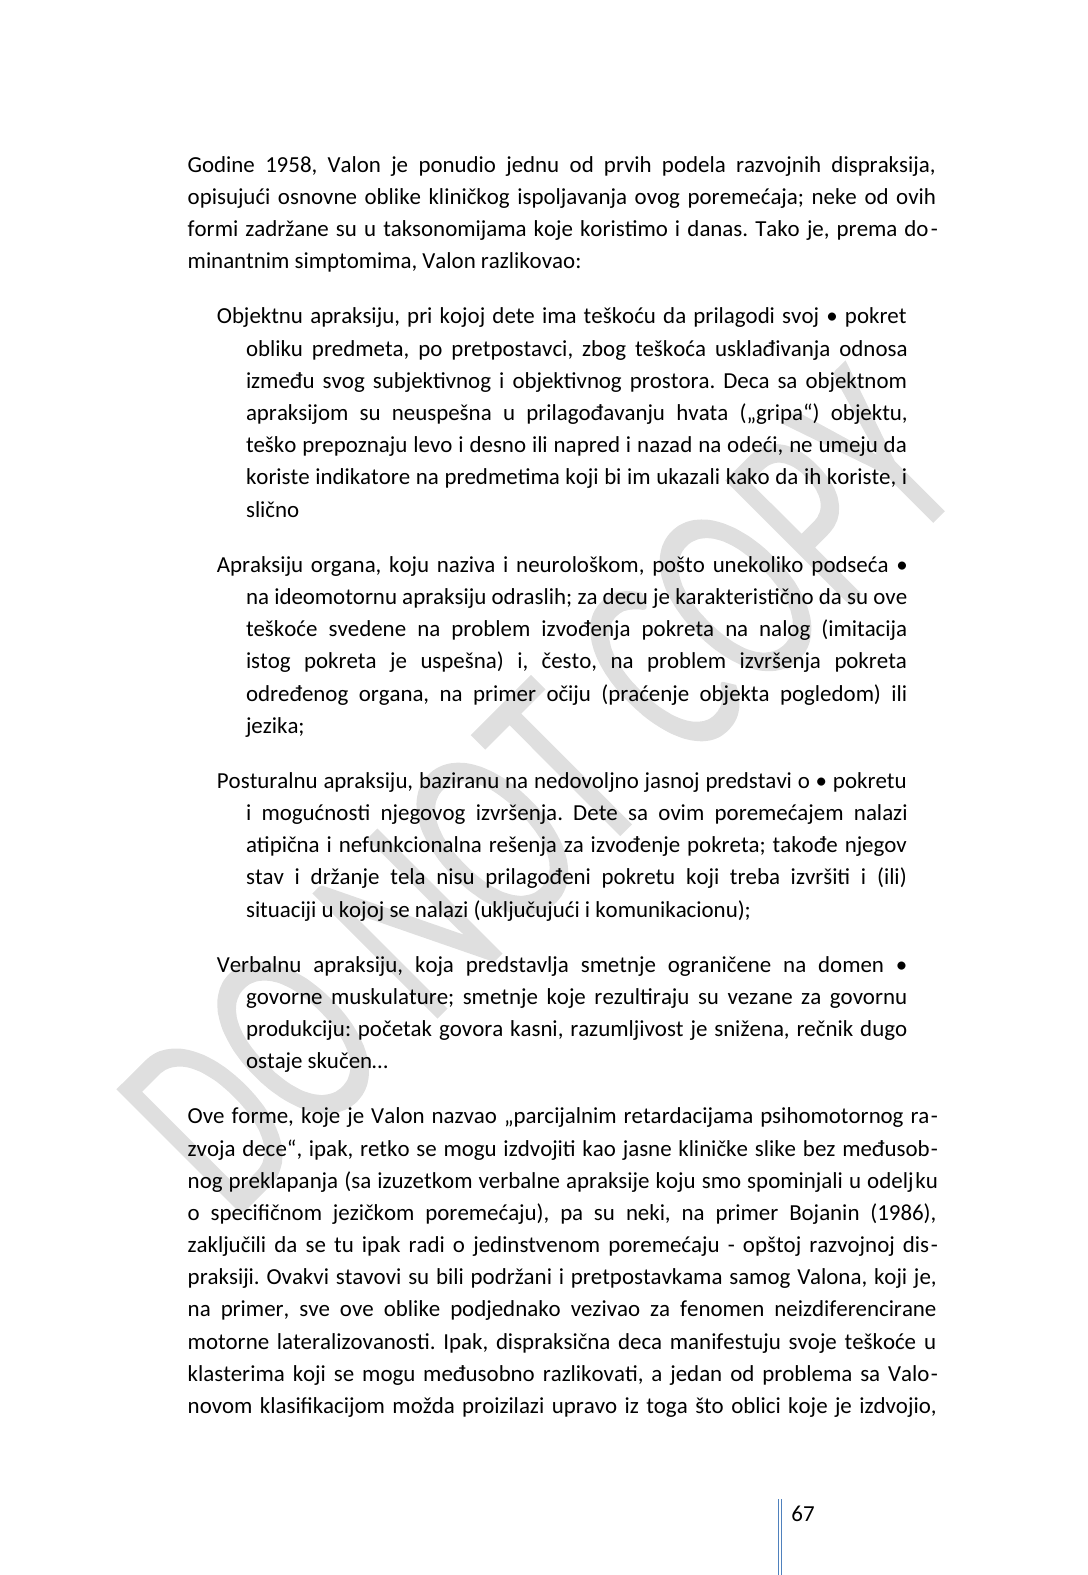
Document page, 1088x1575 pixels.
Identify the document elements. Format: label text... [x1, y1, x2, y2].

text Apraksiju organa, koju naziva i neurološkom, pošto unekoliko podseća • na ideomotornu apraksiju odraslih; za decu je karakteristično da su ove teškoće svedene na problem izvođenja pokreta na nalog (imitacija istog pokreta je uspešna) i, često, na problem izvršenja pokreta određenog organa, na primer očiju (praćenje objekta pogledom) ili jezika; [217, 550, 908, 739]
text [187, 1101, 937, 1419]
text Objektnu apraksiju, pri kojoj dete ima teškoću da prilagodi svoj • pokret obliku predmeta, po pretpostavci, zbog teškoća usklađivanja odnosa između svog subjektivnog i objektivnog prostora. Deca sa objektnom apraksijom su neuspešna u prilagođavanju hvata („gripa“) objektu, teško prepoznaju levo i desno ili napred i nazad na odeći, ne umeju da koriste indikatore na predmetima koji bi im ukazali kako da ih koriste, i slično [217, 302, 908, 523]
text Posturalnu apraksiju, baziranu na nedovoljno jasnoj predstavi o • pokretu i mogućnosti njegovog izvršenja. Dete sa ovim poremećajem nalazi atipična i nefunkcionalna rešenja za izvođenje pokreta; takođe njegov stav i držanje tela nisu prilagođeni pokretu koji treba izvršiti i (ili) situaciji u kojoj se nalazi (uključujući i komunikacionu); [217, 766, 908, 923]
text Godine 1958, Valon je ponudio jednu od prvih podela razvojnih dispraksija, opisujući osnovne oblike kliničkog ispoljavanja ovog poremećaja; neke od ovih formi zadržane su u taksonomijama koje koristimo i danas. Tako je, prema dominantnim simptomima, Valon razlikovao: [187, 150, 937, 274]
text Verbalnu apraksiju, koja predstavlja smetnje ograničene na domen • govorne muskulature; smetnje koje rezultiraju su vezane za govornu produkciju: početak govora kasni, razumljivost je snižena, rečnik dugo ostaje skučen… [217, 950, 908, 1074]
